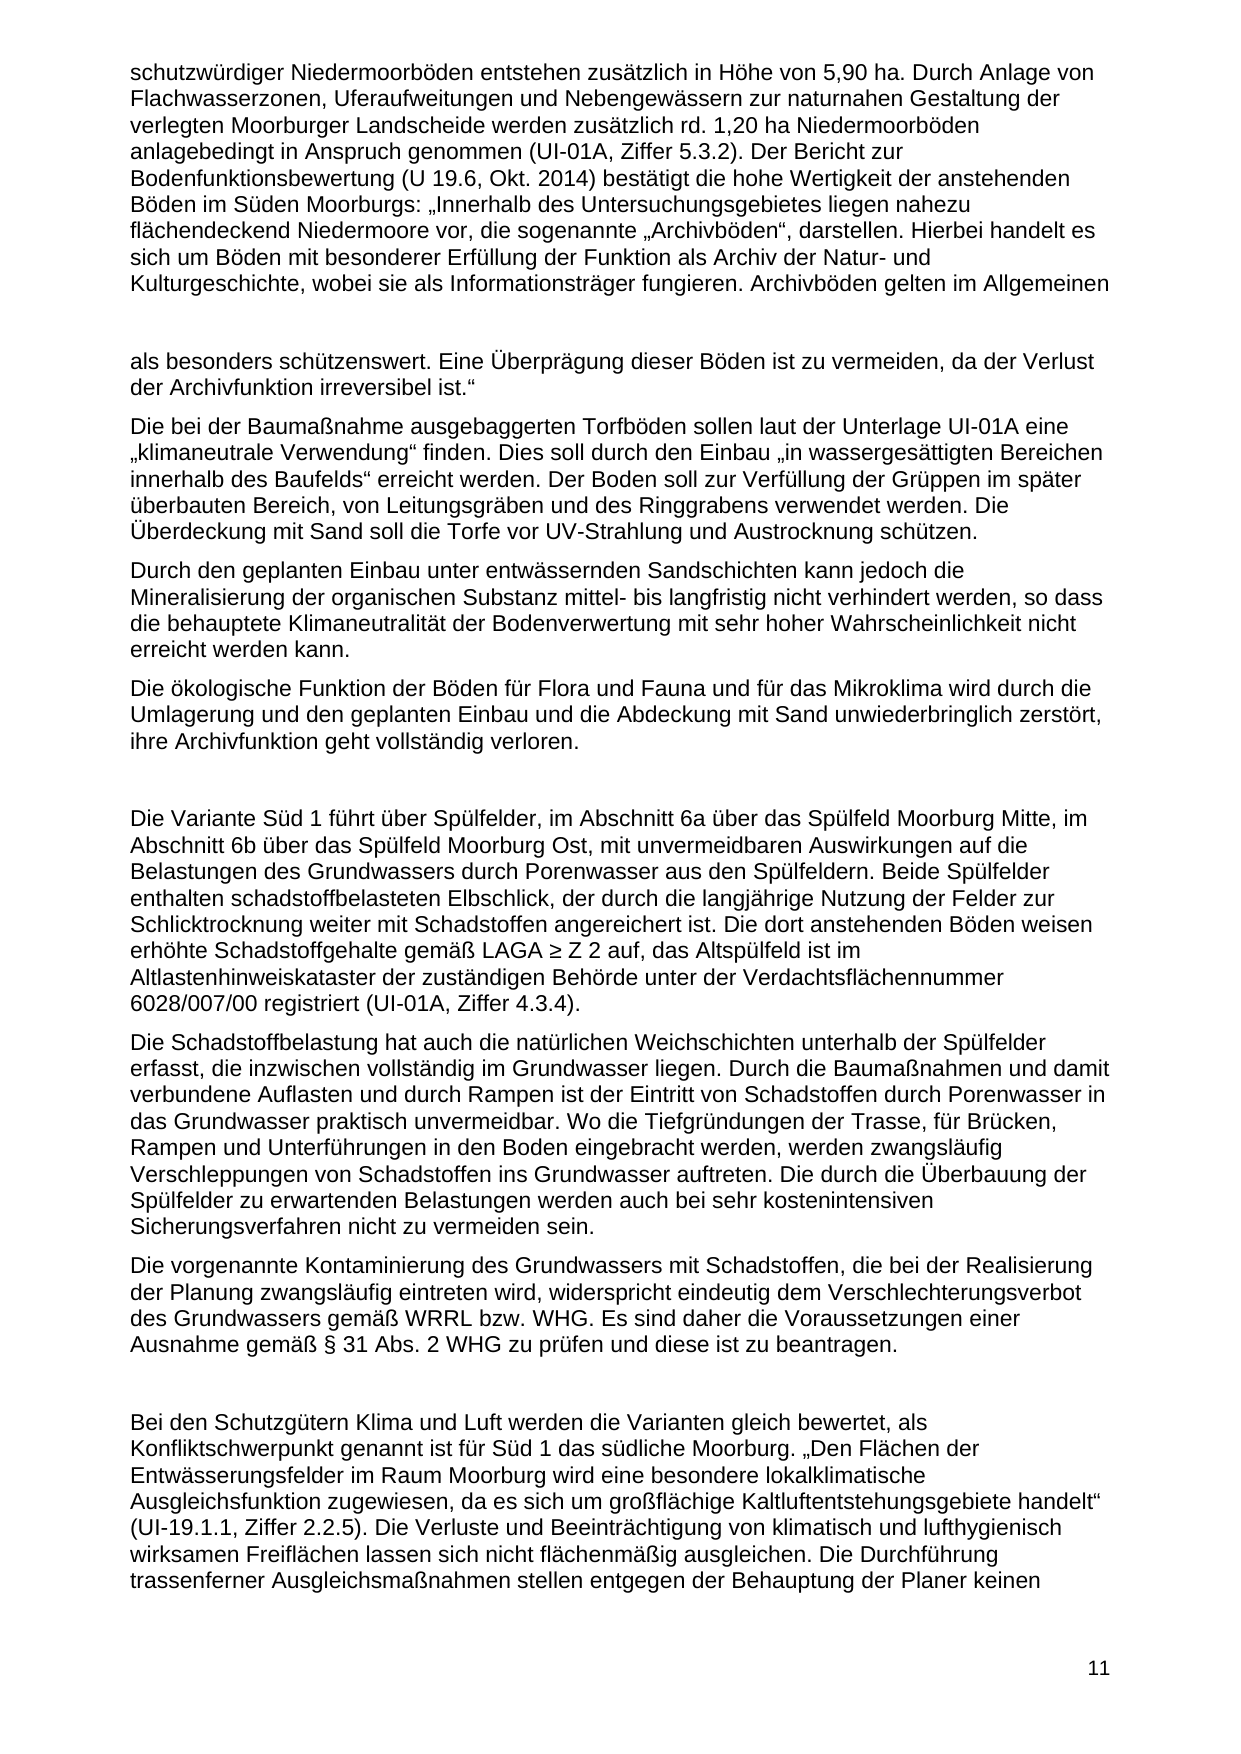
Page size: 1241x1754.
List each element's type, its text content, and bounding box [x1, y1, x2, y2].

text als besonders schützenswert. Eine Überprägung dieser Böden ist zu vermeiden, da der Verlust der Archivfunktion irreversibel ist.“ [130, 348, 1110, 400]
text Durch den geplanten Einbau unter entwässernden Sandschichten kann jedoch die Mineralisierung der organischen Substanz mittel- bis langfristig nicht verhindert werden, so dass die behauptete Klimaneutralität der Bodenverwertung mit sehr hoher Wahrscheinlichkeit nicht erreicht werden kann. [130, 557, 1110, 662]
text Die Schadstoffbelastung hat auch die natürlichen Weichschichten unterhalb der Spülfelder erfasst, die inzwischen vollständig im Grundwasser liegen. Durch die Baumaßnahmen und damit verbundene Auflasten und durch Rampen ist der Eintritt von Schadstoffen durch Porenwasser in das Grundwasser praktisch unvermeidbar. Wo die Tiefgründungen der Trasse, für Brücken, Rampen und Unterführungen in den Boden eingebracht werden, werden zwangsläufig Verschleppungen von Schadstoffen ins Grundwasser auftreten. Die durch die Überbauung der Spülfelder zu erwartenden Belastungen werden auch bei sehr kostenintensiven Sicherungsverfahren nicht zu vermeiden sein. [130, 1029, 1110, 1239]
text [130, 1409, 1110, 1593]
text Die vorgenannte Kontaminierung des Grundwassers mit Schadstoffen, die bei der Realisierung der Planung zwangsläufig eintreten wird, widerspricht eindeutig dem Verschlechterungsverbot des Grundwassers gemäß WRRL bzw. WHG. Es sind daher die Voraussetzungen einer Ausnahme gemäß § 31 Abs. 2 WHG zu prüfen und diese ist zu beantragen. [130, 1252, 1110, 1357]
text Die ökologische Funktion der Böden für Flora und Fauna und für das Mikroklima wird durch die Umlagerung und den geplanten Einbau und die Abdeckung mit Sand unwiederbringlich zerstört, ihre Archivfunktion geht vollständig verloren. [130, 675, 1110, 754]
text Die Variante Süd 1 führt über Spülfelder, im Abschnitt 6a über das Spülfeld Moorburg Mitte, im Abschnitt 6b über das Spülfeld Moorburg Ost, mit unvermeidbaren Auswirkungen auf die Belastungen des Grundwassers durch Porenwasser aus den Spülfeldern. Beide Spülfelder enthalten schadstoffbelasteten Elbschlick, der durch die langjährige Nutzung der Felder zur Schlicktrocknung weiter mit Schadstoffen angereichert ist. Die dort anstehenden Böden weisen erhöhte Schadstoffgehalte gemäß LAGA ≥ Z 2 auf, das Altspülfeld ist im Altlastenhinweiskataster der zuständigen Behörde unter der Verdachtsflächennummer 6028/007/00 registriert (UI-01A, Ziffer 4.3.4). [130, 805, 1110, 1016]
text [130, 59, 1110, 296]
text Die bei der Baumaßnahme ausgebaggerten Torfböden sollen laut der Unterlage UI-01A eine „klimaneutrale Verwendung“ finden. Dies soll durch den Einbau „in wassergesättigten Bereichen innerhalb des Baufelds“ erreicht werden. Der Boden soll zur Verfüllung der Grüppen im später überbauten Bereich, von Leitungsgräben und des Ringgrabens verwendet werden. Die Überdeckung mit Sand soll die Torfe vor UV-Strahlung und Austrocknung schützen. [130, 413, 1110, 544]
